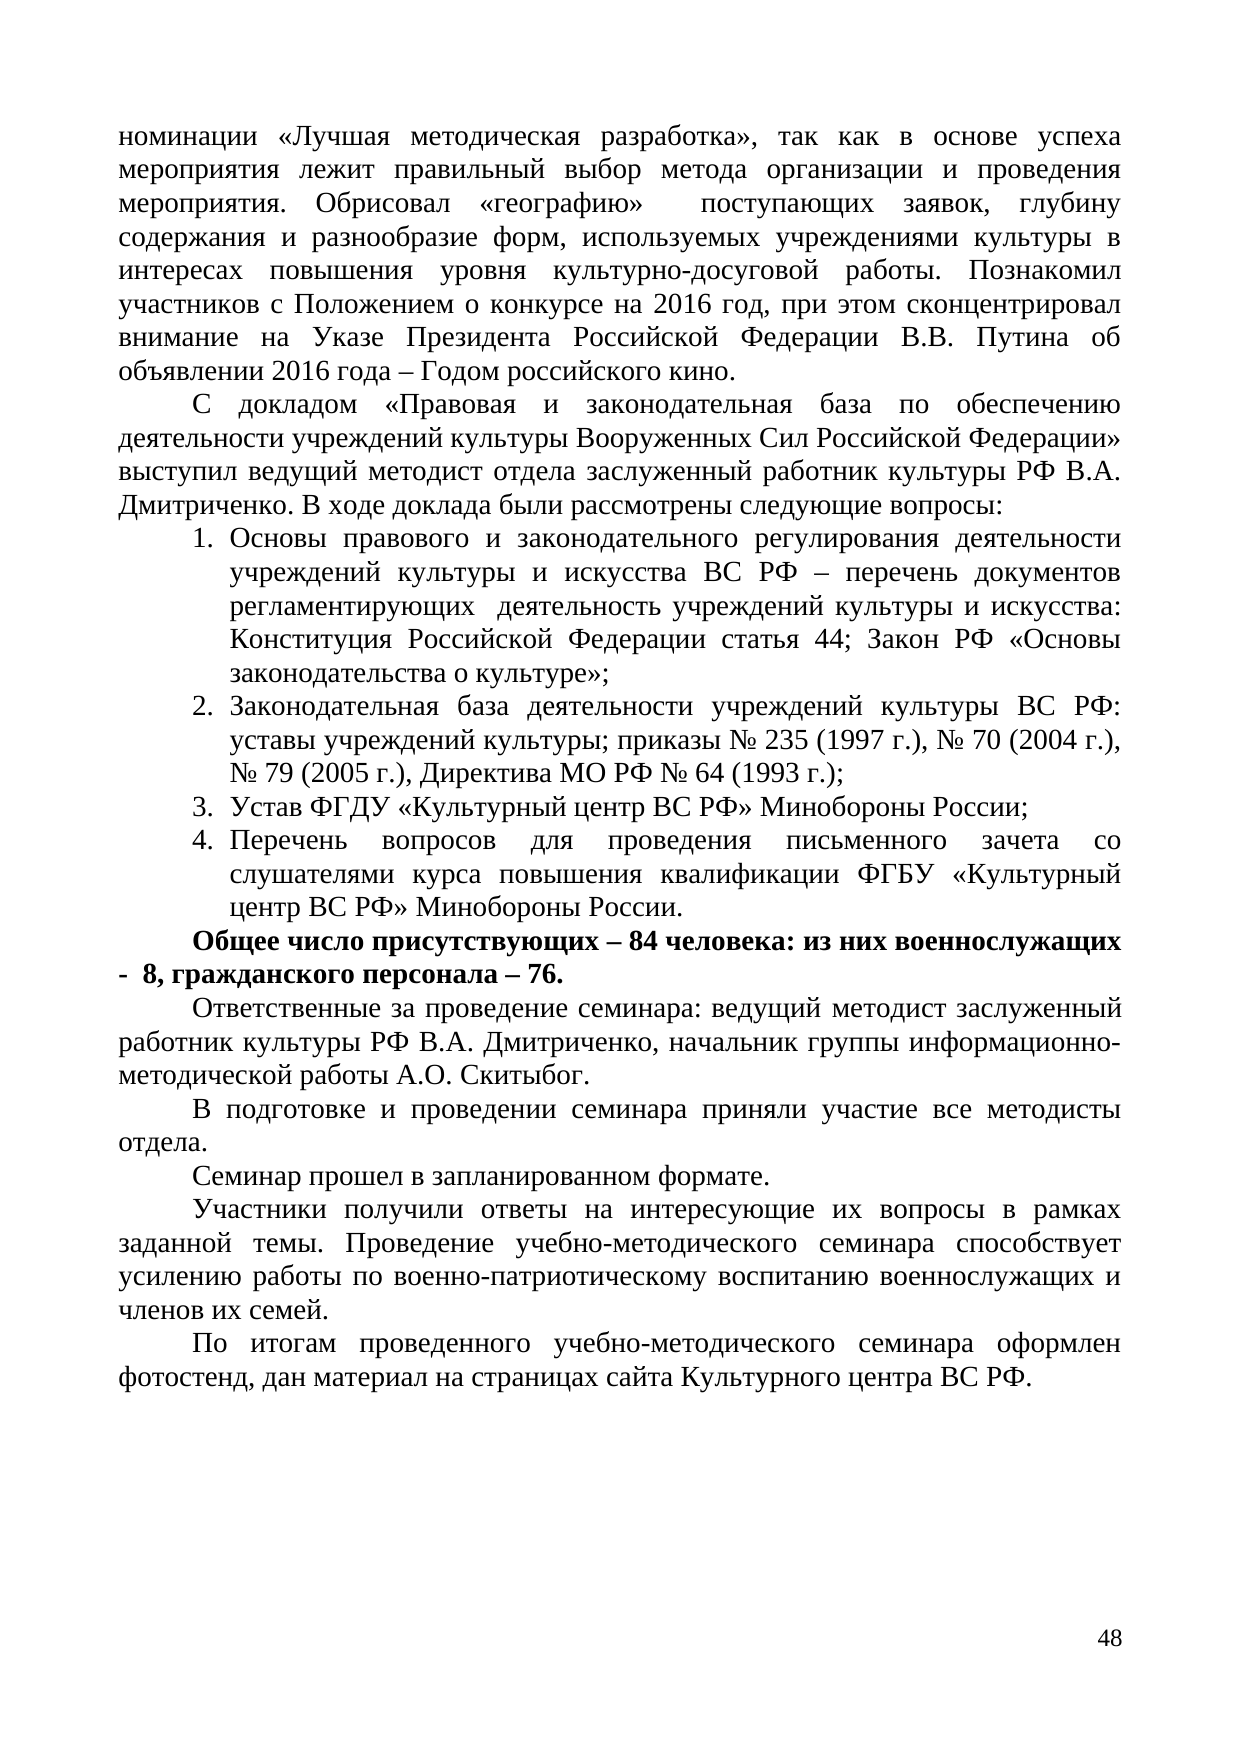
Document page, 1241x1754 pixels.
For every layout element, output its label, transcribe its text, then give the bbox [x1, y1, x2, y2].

text Семинар прошел в запланированном формате. [118, 1158, 1122, 1191]
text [118, 118, 1122, 386]
list Перечень вопросов для проведения письменного зачета со слушателями курса повышения квалификации ФГБУ «Культурный центр ВС РФ» Минобороны России. [192, 822, 1122, 923]
text С докладом «Правовая и законодательная база по обеспечению деятельности учреждений культуры Вооруженных Сил Российской Федерации» выступил ведущий методист отдела заслуженный работник культуры РФ В.А. Дмитриченко. В ходе доклада были рассмотрены следующие вопросы: [118, 386, 1122, 521]
list Законодательная база деятельности учреждений культуры ВС РФ: уставы учреждений культуры; приказы № 235 (1997 г.), № 70 (2004 г.), № 79 (2005 г.), Директива МО РФ № 64 (1993 г.); [192, 688, 1122, 789]
text Общее число присутствующих – 84 человека: из них военнослужащих - 8, гражданского персонала – 76. [118, 923, 1122, 990]
text В подготовке и проведении семинара приняли участие все методисты отдела. [118, 1091, 1122, 1158]
text Участники получили ответы на интересующие их вопросы в рамках заданной темы. Проведение учебно-методического семинара способствует усилению работы по военно-патриотическому воспитанию военнослужащих и членов их семей. [118, 1191, 1122, 1326]
list Основы правового и законодательного регулирования деятельности учреждений культуры и искусства ВС РФ – перечень документов регламентирующих деятельность учреждений культуры и искусства: Конституция Российской Федерации статья 44; Закон РФ «Основы законодательства о культуре»; [192, 521, 1122, 688]
text По итогам проведенного учебно-методического семинара оформлен фотостенд, дан материал на страницах сайта Культурного центра ВС РФ. [118, 1326, 1122, 1393]
list Устав ФГДУ «Культурный центр ВС РФ» Минобороны России; [192, 789, 1122, 822]
text Ответственные за проведение семинара: ведущий методист заслуженный работник культуры РФ В.А. Дмитриченко, начальник группы информационно-методической работы А.О. Скитыбог. [118, 990, 1122, 1091]
